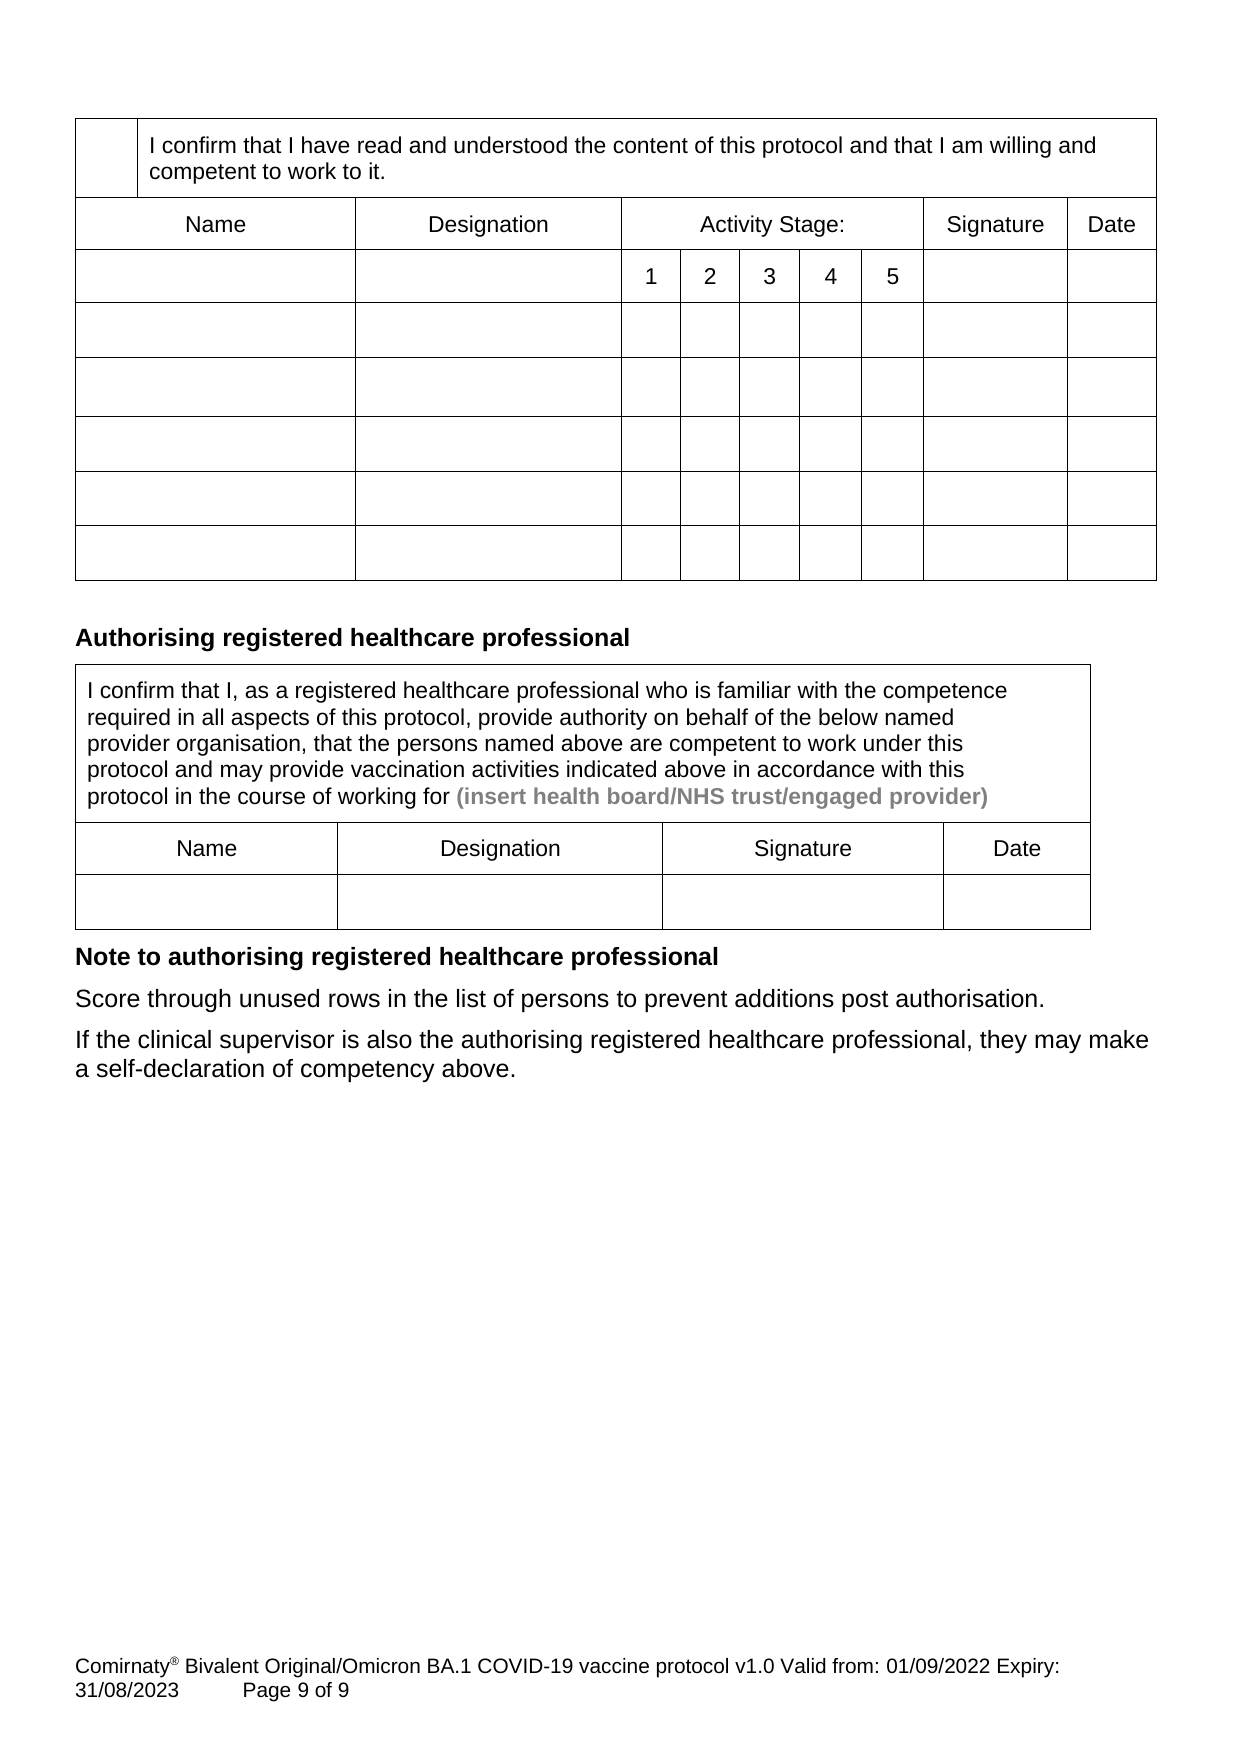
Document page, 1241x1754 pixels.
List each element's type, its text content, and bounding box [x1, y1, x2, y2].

text Authorising registered healthcare professional [75, 622, 1165, 651]
table_cell [924, 250, 1067, 302]
table_cell [356, 472, 621, 525]
table_cell [1068, 417, 1156, 471]
table_cell 3 [740, 250, 799, 302]
table_cell [740, 358, 799, 416]
table_cell 4 [800, 250, 861, 302]
table_cell [924, 303, 1067, 357]
table_cell [681, 526, 739, 580]
table_cell Signature [924, 198, 1067, 249]
table_cell [800, 303, 861, 357]
table_cell [681, 417, 739, 471]
table_cell [76, 472, 355, 525]
table_cell [740, 303, 799, 357]
table_cell [681, 303, 739, 357]
table_cell Designation [356, 198, 621, 249]
table_cell [622, 358, 680, 416]
table_cell Name [76, 198, 355, 249]
text If the clinical supervisor is also the authorising registered healthcare professional, they may make a self-declaration of competency above. [75, 1025, 1165, 1082]
table_cell [1068, 303, 1156, 357]
text Score through unused rows in the list of persons to prevent additions post authorisation. [75, 983, 1165, 1012]
table_cell [356, 417, 621, 471]
table_cell [800, 417, 861, 471]
table_cell [862, 303, 923, 357]
table_cell [924, 472, 1067, 525]
table_cell 1 [622, 250, 680, 302]
table_cell [681, 472, 739, 525]
table_cell [800, 358, 861, 416]
table_cell [76, 303, 355, 357]
table_cell Name [76, 823, 337, 874]
table_cell [663, 875, 943, 929]
table_cell Designation [338, 823, 662, 874]
table_cell [76, 417, 355, 471]
table_cell [924, 526, 1067, 580]
table_cell [740, 472, 799, 525]
table_cell Date [944, 823, 1090, 874]
table_cell [338, 875, 662, 929]
table_cell [356, 303, 621, 357]
table_cell [1068, 472, 1156, 525]
table_cell [944, 875, 1090, 929]
table_header I confirm that I have read and understood the content of this protocol and that I am willing and competent to work to it. [138, 119, 1156, 197]
table_cell [356, 250, 621, 302]
table_cell [1068, 526, 1156, 580]
table_cell [862, 472, 923, 525]
table_cell [924, 417, 1067, 471]
table_header I confirm that I, as a registered healthcare professional who is familiar with the competence required in all aspects of this protocol, provide authority on behalf of the below named provider organisation, that the persons named above are competent to work under this protocol and may provide vaccination activities indicated above in accordance with this protocol in the course of working for (insert health board/NHS trust/engaged provider) [76, 665, 1090, 822]
table_cell [681, 358, 739, 416]
table_cell [862, 526, 923, 580]
table_cell [800, 526, 861, 580]
table_cell Date [1068, 198, 1156, 249]
text Note to authorising registered healthcare professional [75, 942, 1165, 971]
table_cell [356, 526, 621, 580]
table_cell [740, 417, 799, 471]
table_cell [76, 875, 337, 929]
table_cell [1068, 250, 1156, 302]
table_cell [862, 358, 923, 416]
table_cell [622, 303, 680, 357]
table_cell 5 [862, 250, 923, 302]
table_cell [76, 250, 355, 302]
table_cell [356, 358, 621, 416]
table_cell [76, 358, 355, 416]
table_cell [800, 472, 861, 525]
table_cell [1068, 358, 1156, 416]
table_cell [76, 526, 355, 580]
table_cell Activity Stage: [622, 198, 923, 249]
table_cell [740, 526, 799, 580]
table_cell 2 [681, 250, 739, 302]
table_cell [862, 417, 923, 471]
table_cell [622, 417, 680, 471]
table_cell [924, 358, 1067, 416]
table_header [76, 119, 137, 197]
table_cell [622, 472, 680, 525]
table_cell Signature [663, 823, 943, 874]
table_cell [622, 526, 680, 580]
